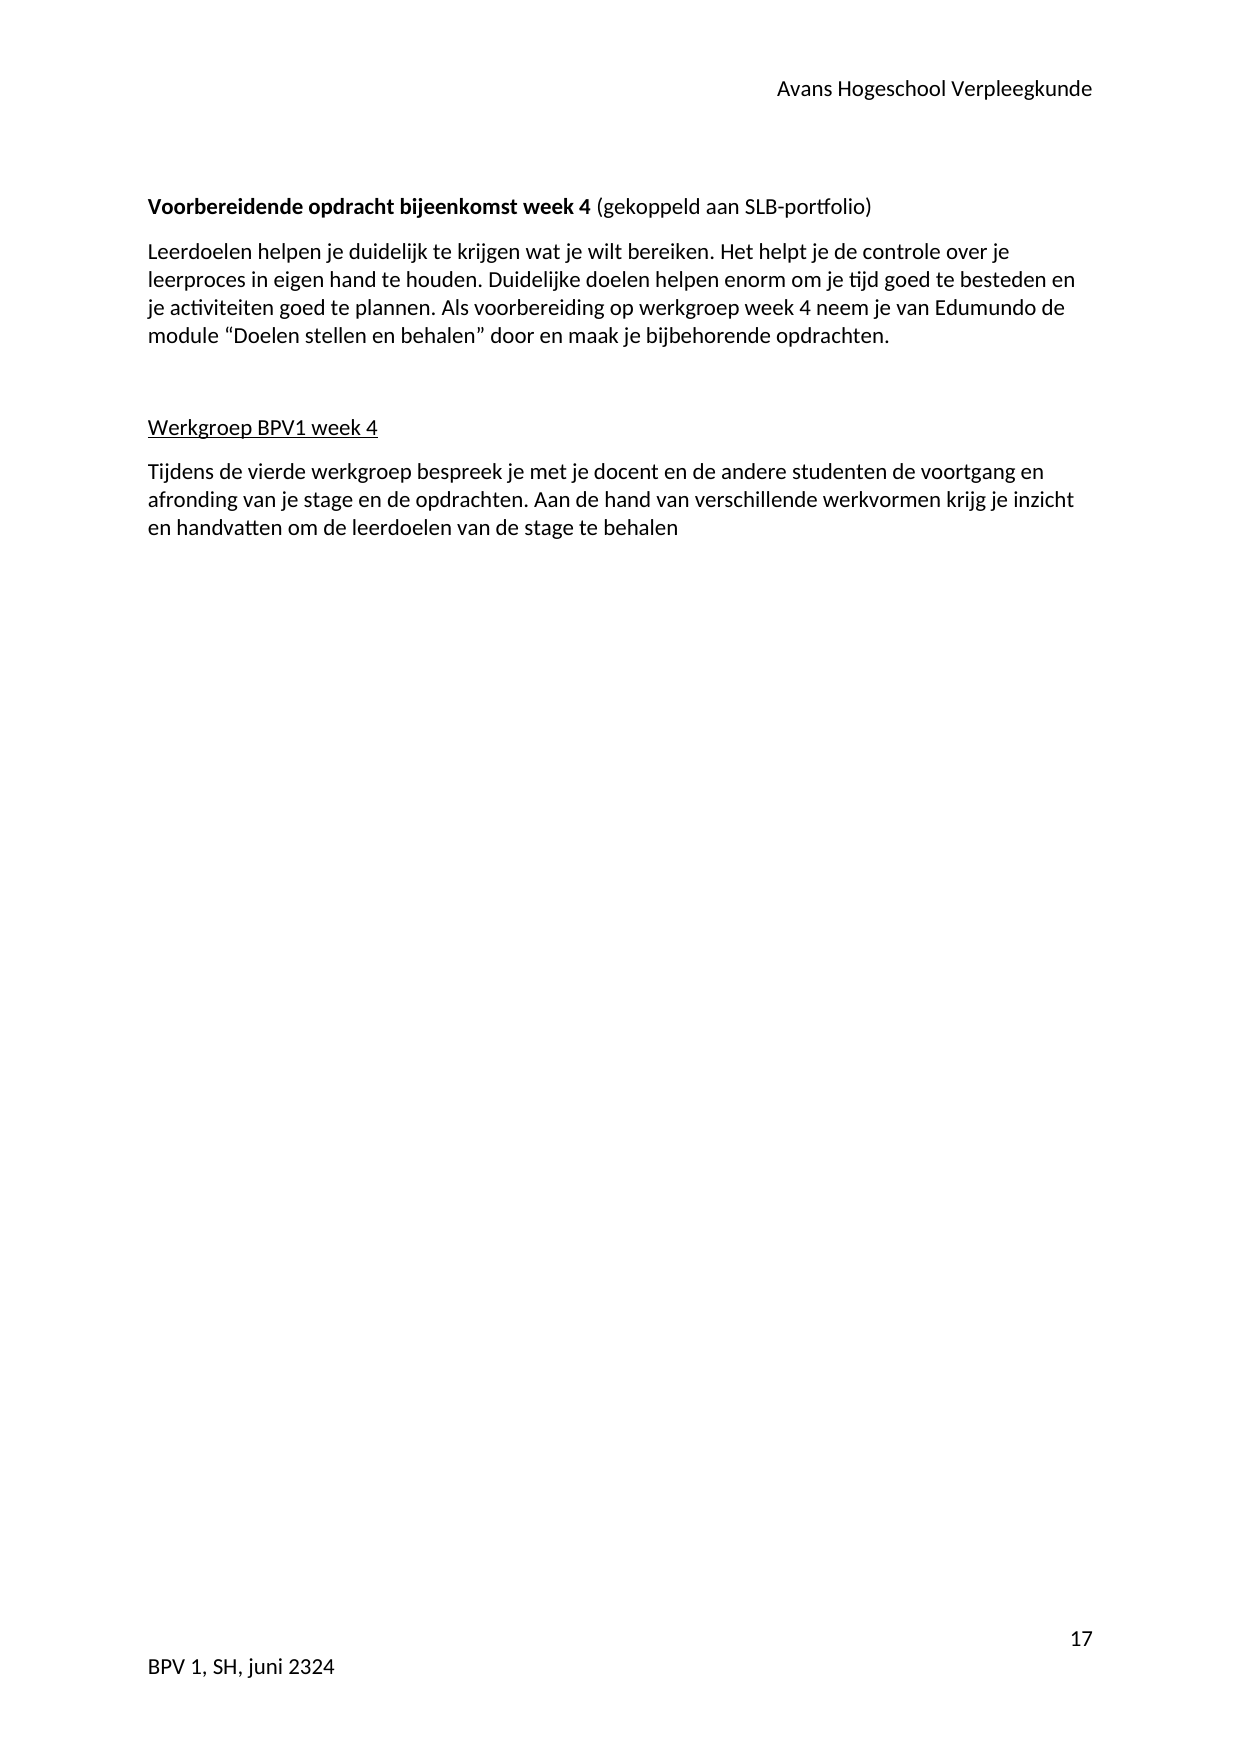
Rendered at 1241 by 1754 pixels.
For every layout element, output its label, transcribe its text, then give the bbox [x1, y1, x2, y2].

text Tijdens de vierde werkgroep bespreek je met je docent en de andere studenten de voortgang en afronding van je stage en de opdrachten. Aan de hand van verschillende werkvormen krijg je inzicht en handvatten om de leerdoelen van de stage te behalen [148, 457, 1093, 541]
text Leerdoelen helpen je duidelijk te krijgen wat je wilt bereiken. Het helpt je de controle over je leerproces in eigen hand te houden. Duidelijke doelen helpen enorm om je tijd goed te besteden en je activiteiten goed te plannen. Als voorbereiding op werkgroep week 4 neem je van Edumundo de module “Doelen stellen en behalen” door en maak je bijbehorende opdrachten. [148, 237, 1093, 349]
text Werkgroep BPV1 week 4 [148, 413, 1093, 441]
text Voorbereidende opdracht bijeenkomst week 4 (gekoppeld aan SLB-portfolio) [148, 192, 1093, 220]
